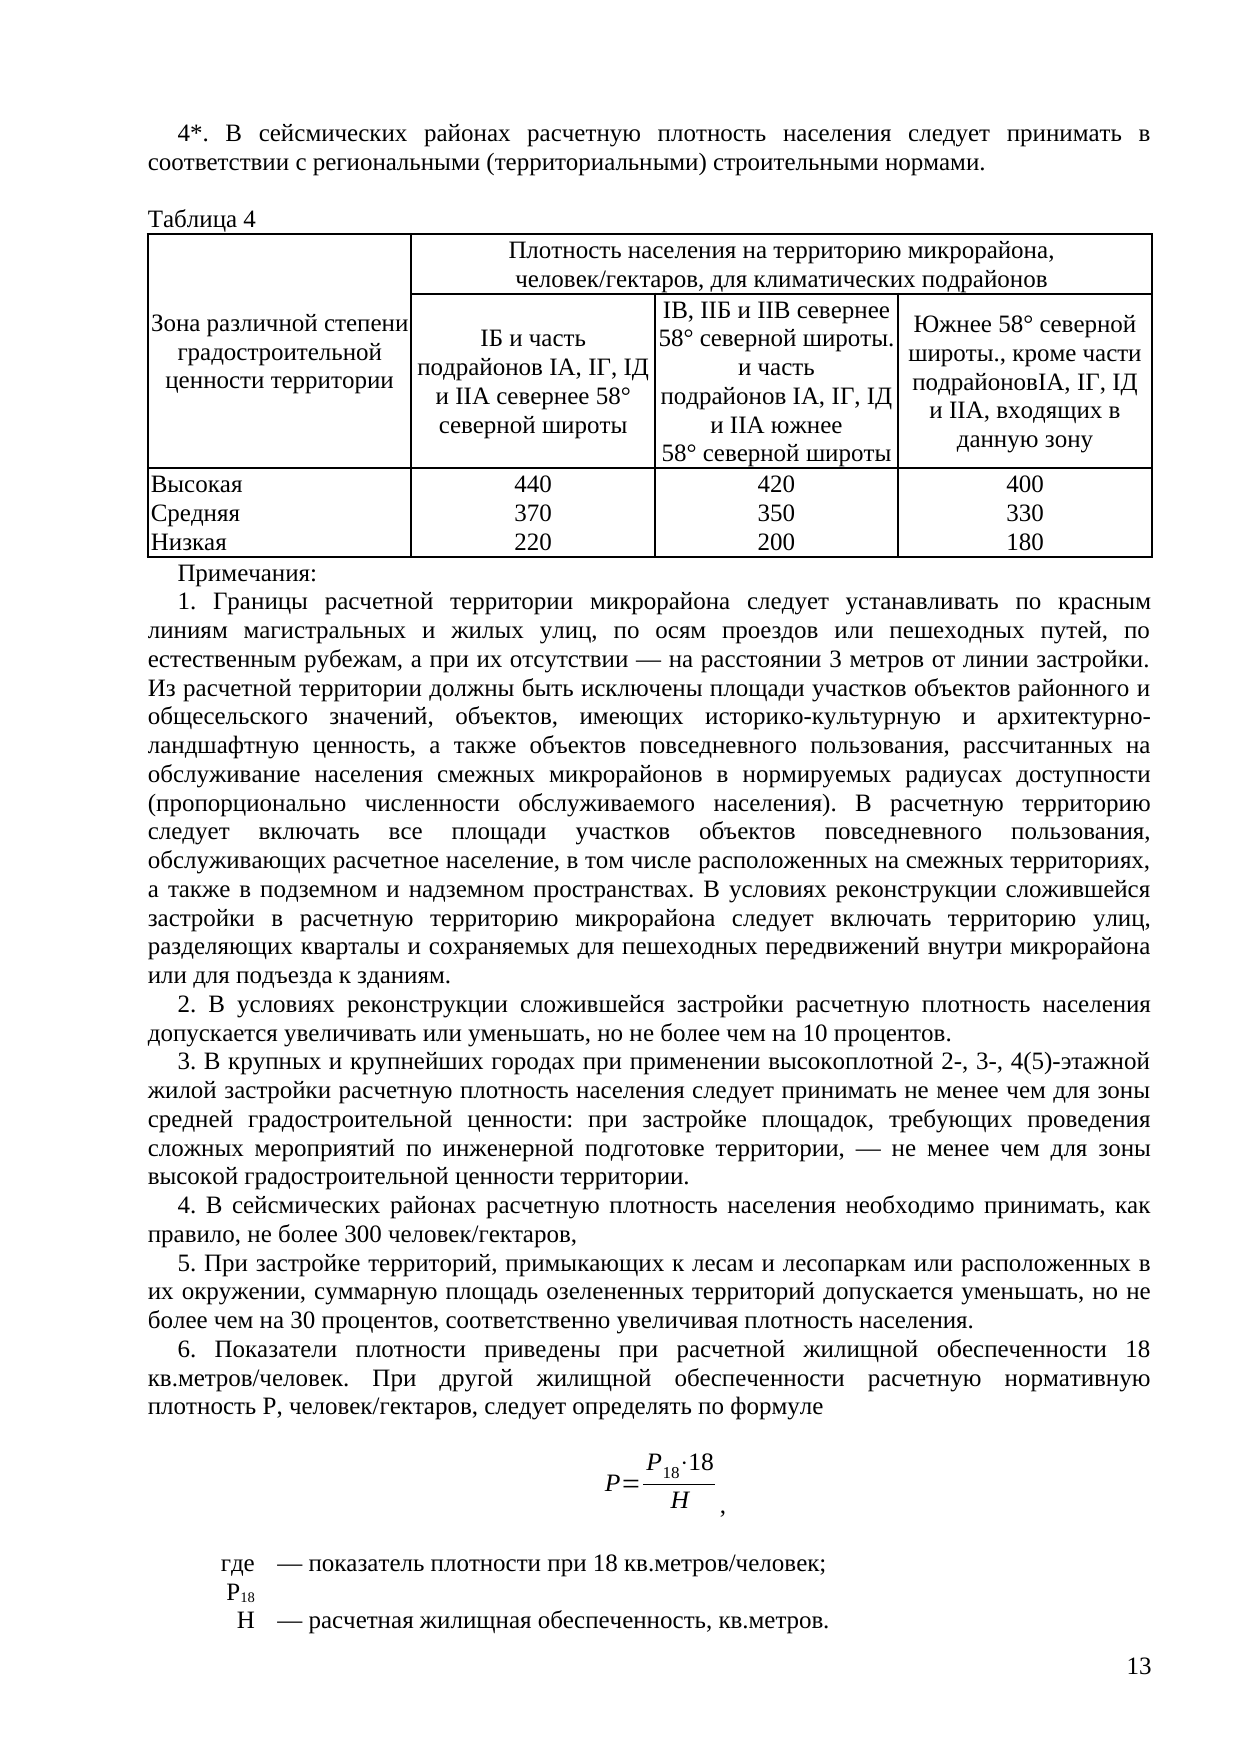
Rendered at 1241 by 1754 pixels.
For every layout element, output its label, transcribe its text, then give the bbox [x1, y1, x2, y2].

text Таблица 4 [148, 204, 1152, 233]
table_cell Средняя [149, 498, 410, 527]
table_cell Низкая [149, 527, 410, 556]
text 2. В условиях реконструкции сложившейся застройки расчетную плотность населения допускается увеличивать или уменьшать, но не более чем на 10 процентов. [148, 989, 1152, 1046]
text 4*. В сейсмических районах расчетную плотность населения следует принимать в соответствии с региональными (территориальными) строительными нормами. [148, 118, 1152, 176]
table_cell IБ и часть подрайонов IА, IГ, IД и IIА севернее 58° северной широты [412, 295, 654, 467]
table_cell Южнее 58° северной широты., кроме части подрайоновIА, IГ, IД и IIА, входящих в данную зону [899, 295, 1151, 467]
table_cell 400 [899, 469, 1151, 498]
table_cell 420 [656, 469, 897, 498]
table_cell 370 [412, 498, 654, 527]
text 4. В сейсмических районах расчетную плотность населения необходимо принимать, как правило, не более 300 человек/гектаров, [148, 1190, 1152, 1248]
table_header — показатель плотности при 18 кв.метров/человек; [266, 1548, 1025, 1606]
text 3. В крупных и крупнейших городах при применении высокоплотной 2-, 3-, 4(5)-этажной жилой застройки расчетную плотность населения следует принимать не менее чем для зоны средней градостроительной ценности: при застройке площадок, требующих проведения сложных мероприятий по инженерной подготовке территории, — не менее чем для зоны высокой градостроительной ценности территории. [148, 1046, 1152, 1190]
table_header где Р18 [177, 1548, 266, 1606]
table_cell 180 [899, 527, 1151, 556]
table_cell Высокая [149, 469, 410, 498]
table_cell 440 [412, 469, 654, 498]
table_cell Н [177, 1606, 266, 1634]
text 6. Показатели плотности приведены при расчетной жилищной обеспеченности 18 кв.метров/человек. При другой жилищной обеспеченности расчетную нормативную плотность Р, человек/гектаров, следует определять по формуле [148, 1334, 1152, 1420]
table_cell IВ, IIБ и IIВ севернее 58° северной широты. и часть подрайонов IА, IГ, IД и IIА южнее 58° северной широты [656, 295, 897, 467]
table_cell 330 [899, 498, 1151, 527]
text 1. Границы расчетной территории микрорайона следует устанавливать по красным линиям магистральных и жилых улиц, по осям проездов или пешеходных путей, по естественным рубежам, а при их отсутствии — на расстоянии от линии застройки. Из расчетной территории должны быть исключены площади участков объектов районного и общесельского значений, объектов, имеющих историко-культурную и архитектурно-ландшафтную ценность, а также объектов повседневного пользования, рассчитанных на обслуживание населения смежных микрорайонов в нормируемых радиусах доступности (пропорционально численности обслуживаемого населения). В расчетную территорию следует включать все площади участков объектов повседневного пользования, обслуживающих расчетное население, в том числе расположенных на смежных территориях, а также в подземном и надземном пространствах. В условиях реконструкции сложившейся застройки в расчетную территорию микрорайона следует включать территорию улиц, разделяющих кварталы и сохраняемых для пешеходных передвижений внутри микрорайона или для подъезда к зданиям. [148, 586, 1152, 989]
table_header Плотность населения на территорию микрорайона, человек/гектаров, для климатических подрайонов [412, 235, 1151, 293]
table_header Зона различной степени градостроительной ценности территории [149, 235, 410, 467]
table_cell — расчетная жилищная обеспеченность, кв.метров. [266, 1606, 1025, 1634]
text , [148, 1449, 1152, 1519]
table_cell 200 [656, 527, 897, 556]
text 5. При застройке территорий, примыкающих к лесам и лесопаркам или расположенных в их окружении, суммарную площадь озелененных территорий допускается уменьшать, но не более чем на 30 процентов, соответственно увеличивая плотность населения. [148, 1248, 1152, 1334]
table_cell 350 [656, 498, 897, 527]
table_cell 220 [412, 527, 654, 556]
text Примечания: [148, 558, 1152, 586]
